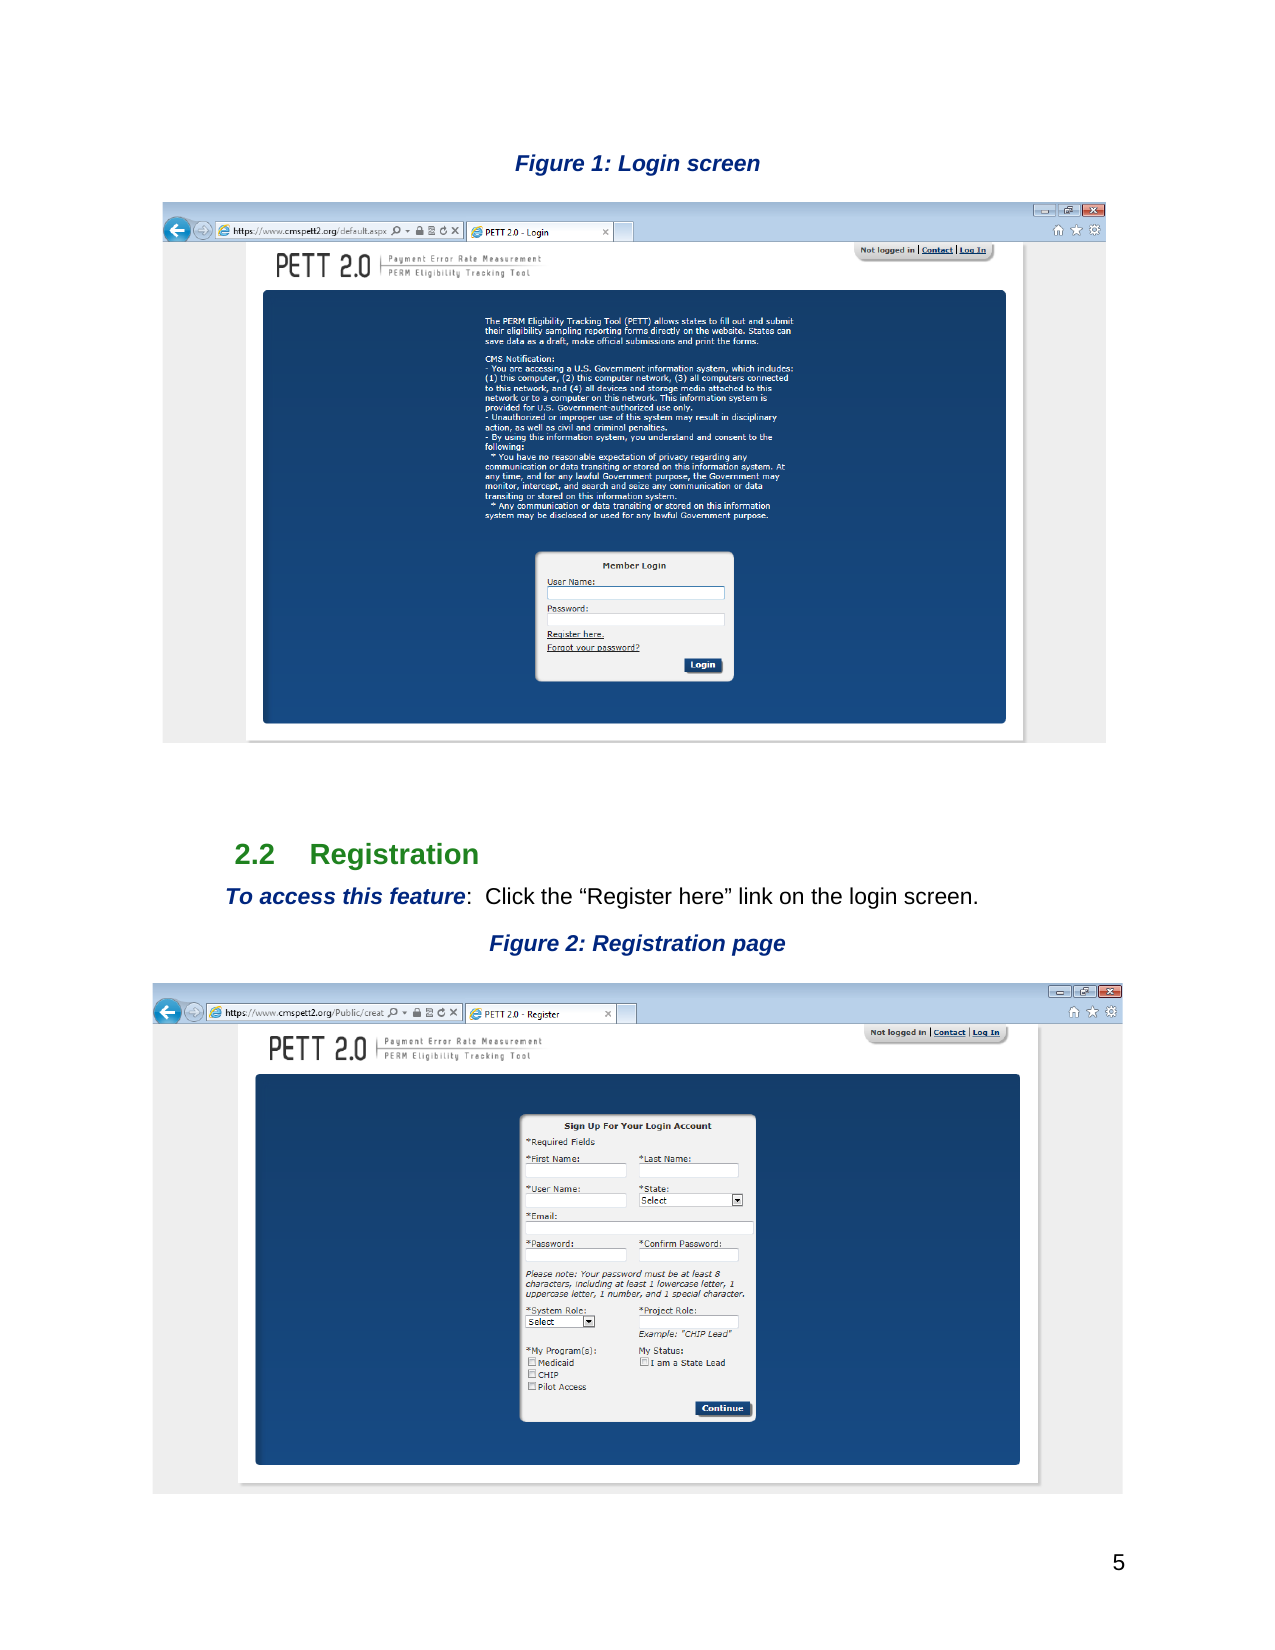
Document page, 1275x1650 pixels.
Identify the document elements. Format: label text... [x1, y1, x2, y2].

picture [162, 202, 1106, 743]
title Figure 1: Login screen [150, 150, 1125, 176]
list To access this feature: Click the “Register here” link on the login screen. [225, 883, 1125, 909]
picture [152, 983, 1123, 1494]
title Figure 2: Registration page [150, 930, 1125, 957]
subtitle Registration [234, 837, 1125, 871]
